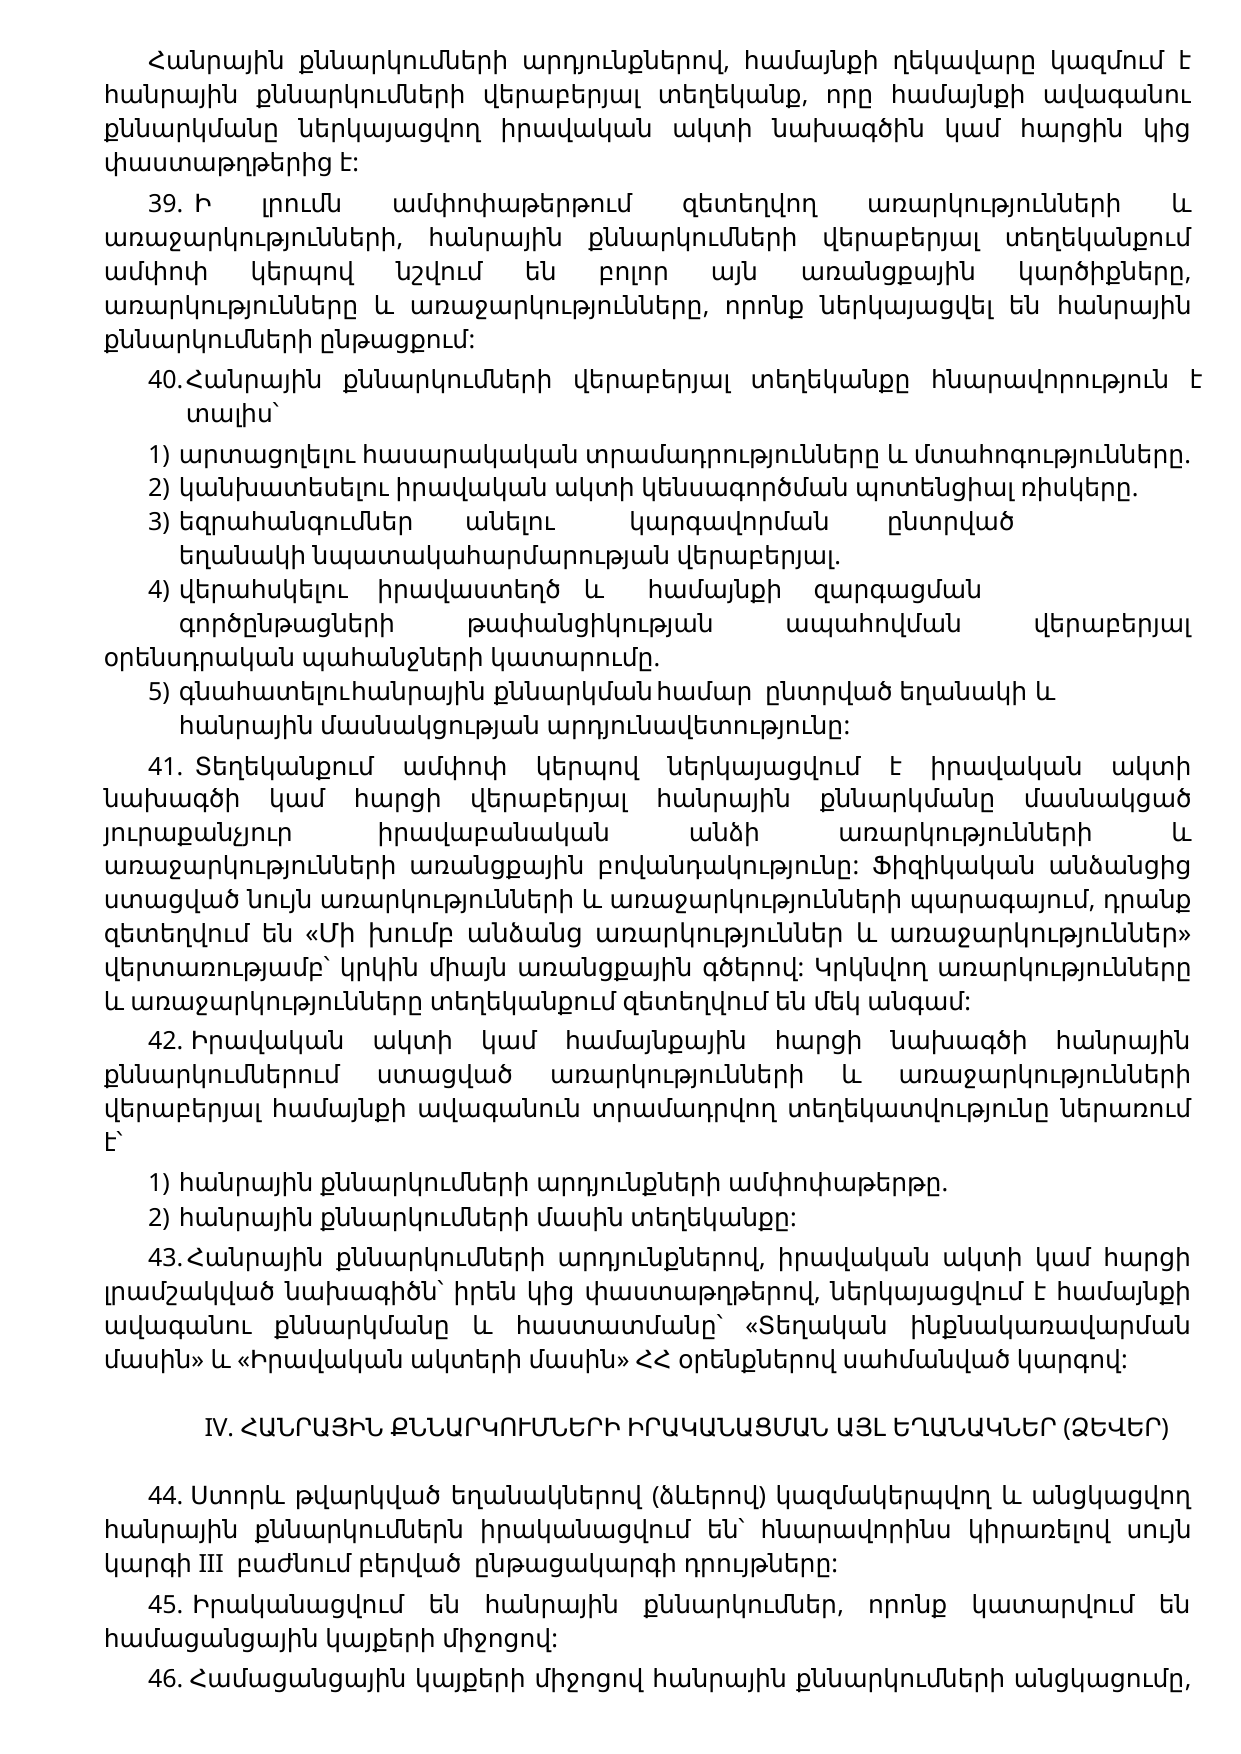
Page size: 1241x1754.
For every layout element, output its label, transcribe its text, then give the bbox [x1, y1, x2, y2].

list վերահսկելու իրավաստեղծ և համայնքի զարգացման գործընթացների թափանցիկության ապահովման վերաբերյալ օրենսդրական պահանջների կատարումը. [103, 571, 1191, 673]
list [103, 1661, 1192, 1695]
list հանրային քննարկումների արդյունքների ամփոփաթերթը. [148, 1165, 1203, 1199]
list գնահատելու հանրային քննարկման համար ընտրված եղանակի և հանրային մասնակցության արդյունավետությունը: [103, 673, 1192, 742]
list Իրավական ակտի կամ համայնքային հարցի նախագծի հանրային քննարկումներում ստացված առարկությունների և առաջարկությունների վերաբերյալ համայնքի ավագանուն տրամադրվող տեղեկատվությունը ներառում է՝ [103, 1022, 1191, 1159]
list կանխատեսելու իրավական ակտի կենսագործման պոտենցիալ ռիսկերը. [148, 470, 1203, 503]
text IV. ՀԱՆՐԱՅԻՆ ՔՆՆԱՐԿՈՒՄՆԵՐԻ ԻՐԱԿԱՆԱՑՄԱՆ ԱՅԼ ԵՂԱՆԱԿՆԵՐ (ՁԵՎԵՐ) [204, 1410, 1203, 1444]
list եզրահանգումներ անելու կարգավորման ընտրված եղանակի նպատակահարմարության վերաբերյալ. [103, 503, 1191, 571]
list Ի լրումն ամփոփաթերթում զետեղվող առարկությունների և առաջարկությունների, հանրային քննարկումների վերաբերյալ տեղեկանքում ամփոփ կերպով նշվում են բոլոր այն առանցքային կարծիքները, առարկությունները և առաջարկությունները, որոնք ներկայացվել են հանրային քննարկումների ընթացքում: [103, 185, 1192, 356]
list հանրային քննարկումների մասին տեղեկանքը: [148, 1199, 1203, 1233]
list արտացոլելու հասարակական տրամադրությունները և մտահոգությունները. [148, 436, 1203, 470]
list Ստորև թվարկված եղանակներով (ձևերով) կազմակերպվող և անցկացվող հանրային քննարկումներն իրականացվում են՝ հնարավորինս կիրառելով սույն կարգի III բաժնում բերված ընթացակարգի դրույթները: [103, 1478, 1192, 1580]
list Հանրային քննարկումների վերաբերյալ տեղեկանքը հնարավորություն է տալիս՝ [148, 362, 1203, 430]
list Հանրային քննարկումների արդյունքներով, իրավական ակտի կամ հարցի լրամշակված նախագիծն՝ իրեն կից փաստաթղթերով, ներկայացվում է համայնքի ավագանու քննարկմանը և հաստատմանը՝ «Տեղական ինքնակառավարման մասին» և «Իրավական ակտերի մասին» ՀՀ օրենքներով սահմանված կարգով: [103, 1239, 1191, 1376]
text Հանրային քննարկումների արդյունքներով, համայնքի ղեկավարը կազմում է հանրային քննարկումների վերաբերյալ տեղեկանք, որը համայնքի ավագանու քննարկմանը ներկայացվող իրավական ակտի նախագծին կամ հարցին կից փաստաթղթերից է: [103, 43, 1191, 179]
list Տեղեկանքում ամփոփ կերպով ներկայացվում է իրավական ակտի նախագծի կամ հարցի վերաբերյալ հանրային քննարկմանը մասնակցած յուրաքանչյուր իրավաբանական անձի առարկությունների և առաջարկությունների առանցքային բովանդակությունը: Ֆիզիկական անձանցից ստացված նույն առարկությունների և առաջարկությունների պարագայում, դրանք զետեղվում են «Մի խումբ անձանց առարկություններ և առաջարկություններ» վերտառությամբ՝ կրկին միայն առանցքային գծերով: Կրկնվող առարկությունները և առաջարկությունները տեղեկանքում զետեղվում են մեկ անգամ: [103, 748, 1192, 1017]
list Իրականացվում են հանրային քննարկումներ, որոնք կատարվում են համացանցային կայքերի միջոցով: [103, 1586, 1191, 1654]
